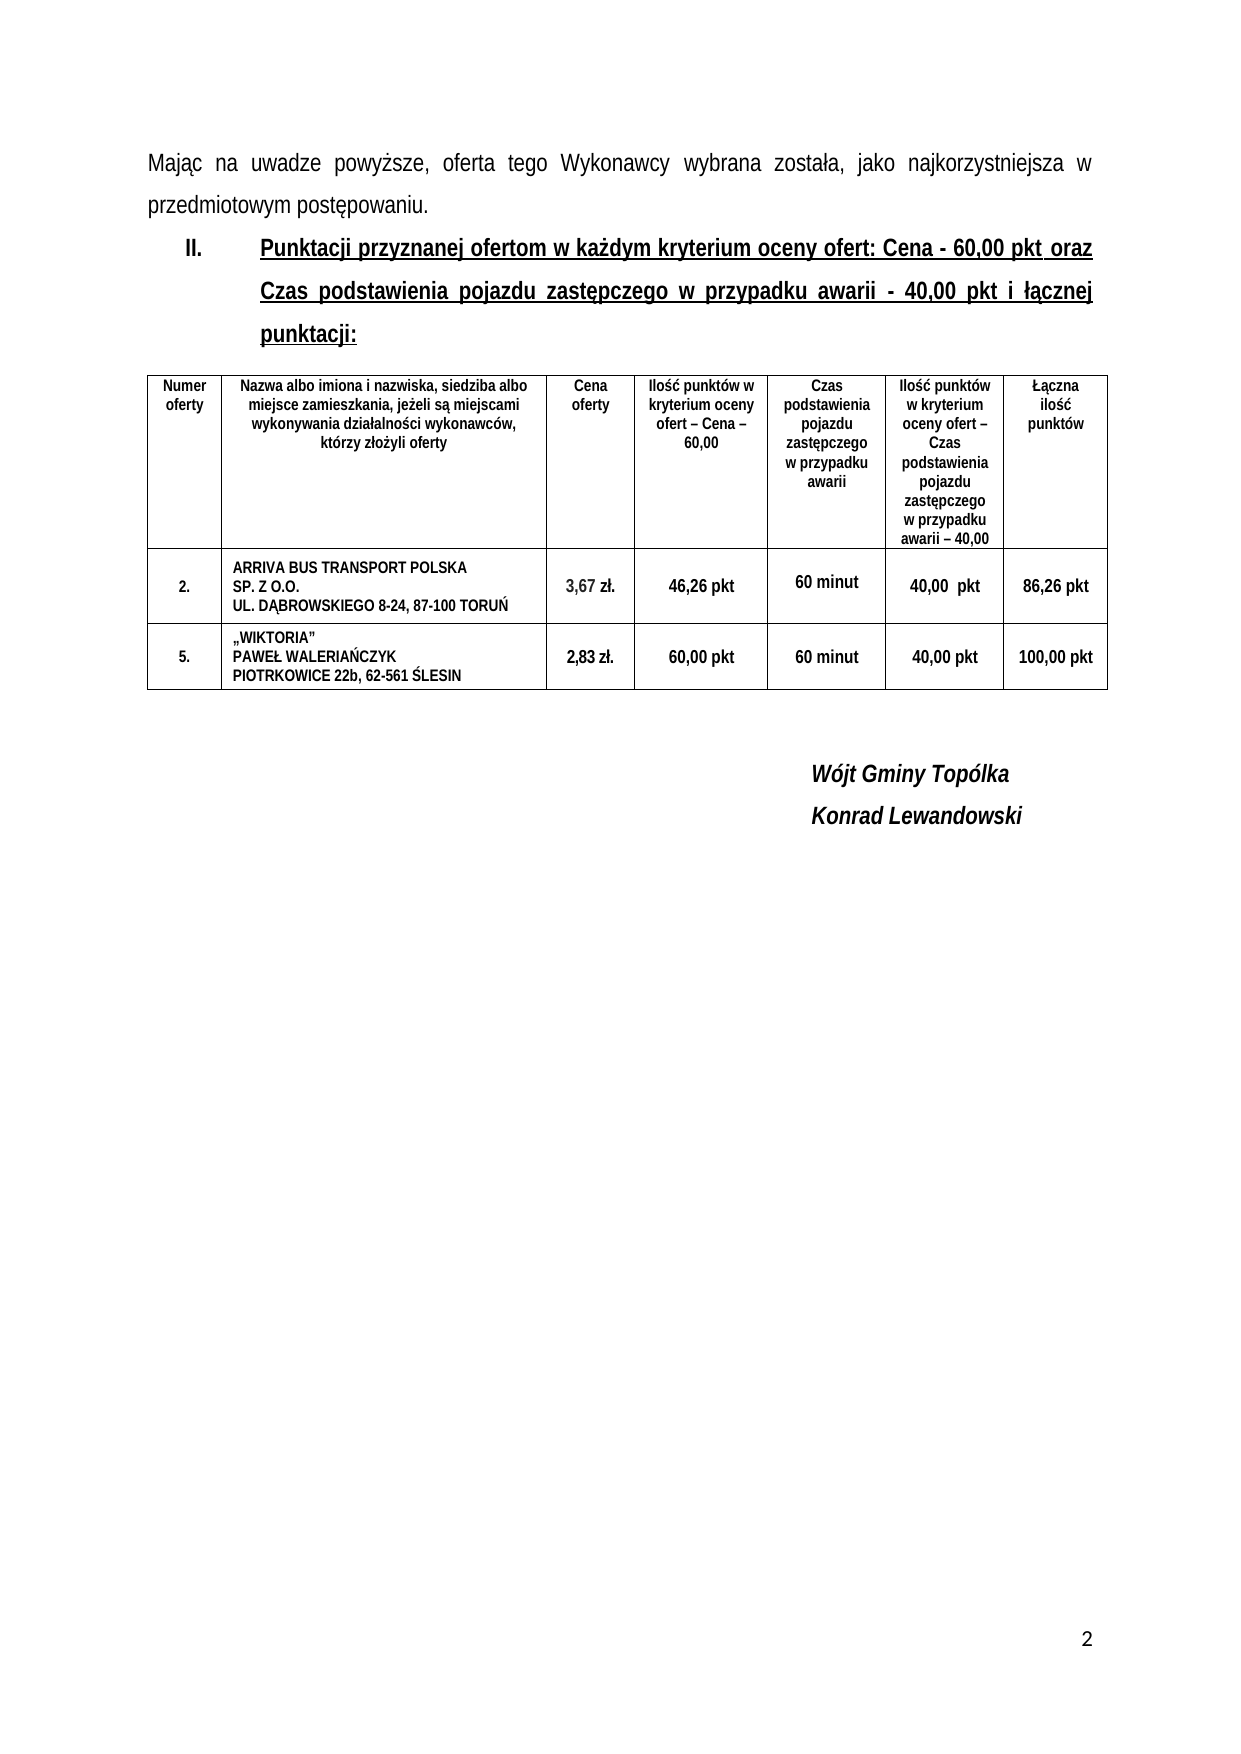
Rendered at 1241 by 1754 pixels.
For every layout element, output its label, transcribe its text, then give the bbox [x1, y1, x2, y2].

table_cell 60,00 pkt [635, 624, 767, 689]
list Punktacji przyznanej ofertom w każdym kryterium oceny ofert: Cena - 60,00 pkt oraz Czas podstawienia pojazdu zastępczego w przypadku awarii - 40,00 pkt i łącznej punktacji: [185, 233, 1093, 348]
table_cell 40,00 pkt [886, 549, 1003, 623]
table_header Numer oferty [148, 376, 221, 548]
table_cell 5. [148, 624, 221, 689]
table_cell 60 minut [768, 549, 885, 623]
table_header Nazwa albo imiona i nazwiska, siedziba albo miejsce zamieszkania, jeżeli są miejscami wykonywania działalności wykonawców, którzy złożyli oferty [222, 376, 546, 548]
table_cell 40,00 pkt [886, 624, 1003, 689]
text Wójt Gminy Topólka [738, 759, 1093, 788]
table_header Ilość punktów w kryterium oceny ofert – Czas podstawienia pojazdu zastępczego w przypadku awarii – 40,00 [886, 376, 1003, 548]
table_cell 3,67 zł. [547, 549, 634, 623]
table_cell 100,00 pkt [1004, 624, 1107, 689]
table_cell 2. [148, 549, 221, 623]
table_header Ilość punktów w kryterium oceny ofert – Cena – 60,00 [635, 376, 767, 548]
table_cell „WIKTORIA” PAWEŁ WALERIAŃCZYK PIOTRKOWICE 22b, 62-561 ŚLESIN [222, 624, 546, 689]
table_header Cena oferty [547, 376, 634, 548]
table_header Czas podstawienia pojazdu zastępczego w przypadku awarii [768, 376, 885, 548]
table_cell 46,26 pkt [635, 549, 767, 623]
table_cell 86,26 pkt [1004, 549, 1107, 623]
table_header Łączna ilość punktów [1004, 376, 1107, 548]
text Mając na uwadze powyższe, oferta tego Wykonawcy wybrana została, jako najkorzystniejsza w przedmiotowym postępowaniu. [148, 148, 1093, 219]
table_cell 60 minut [768, 624, 885, 689]
text Konrad Lewandowski [738, 801, 1093, 829]
table_cell ARRIVA BUS TRANSPORT POLSKA SP. Z O.O. UL. DĄBROWSKIEGO 8-24, 87-100 TORUŃ [222, 549, 546, 623]
table_cell 2,83 zł. [547, 624, 634, 689]
